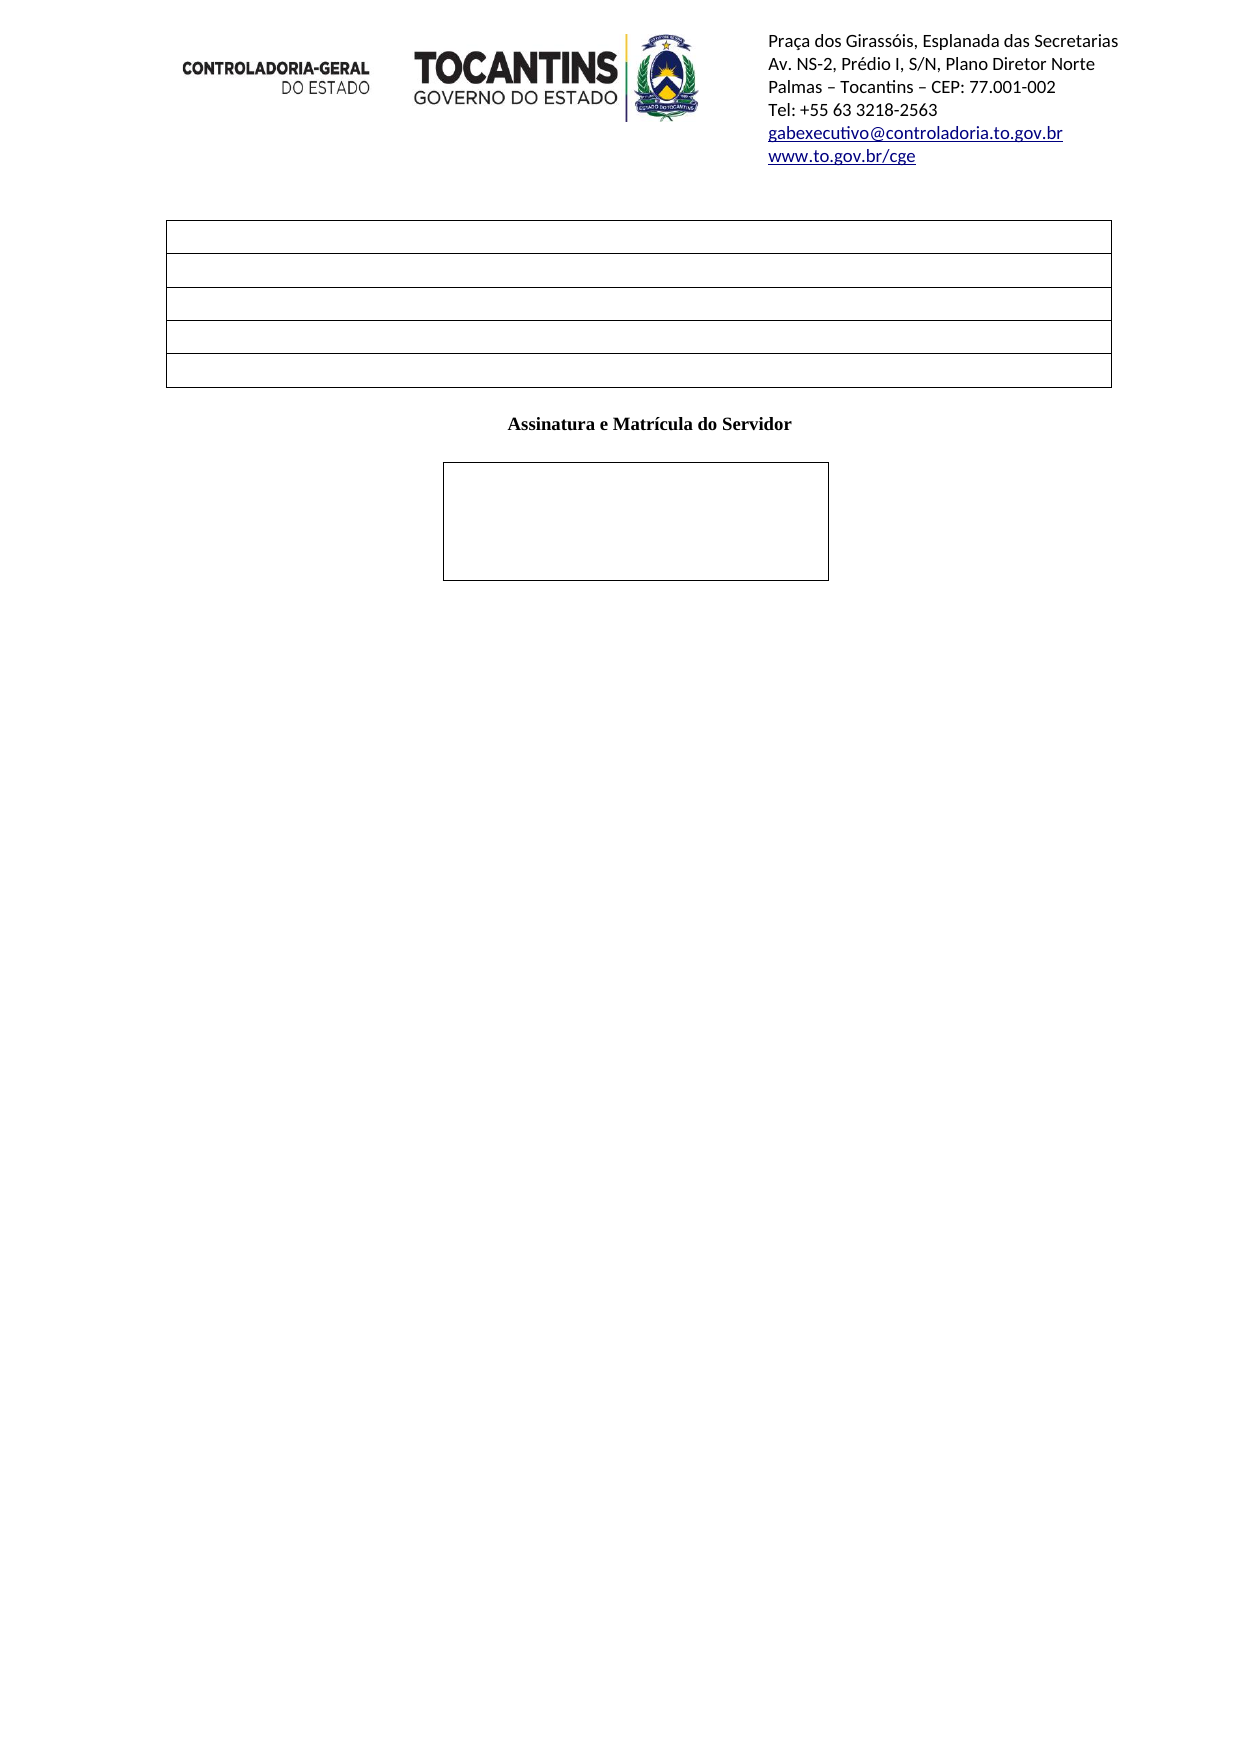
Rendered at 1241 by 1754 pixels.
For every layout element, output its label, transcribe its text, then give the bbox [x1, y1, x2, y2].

table_header [167, 221, 1111, 253]
table_cell [167, 354, 1111, 387]
picture [182, 34, 699, 122]
table_header [444, 463, 828, 580]
table_cell [167, 321, 1111, 353]
table_cell [167, 254, 1111, 287]
table_cell [167, 288, 1111, 320]
text Assinatura e Matrícula do Servidor [177, 412, 1122, 434]
